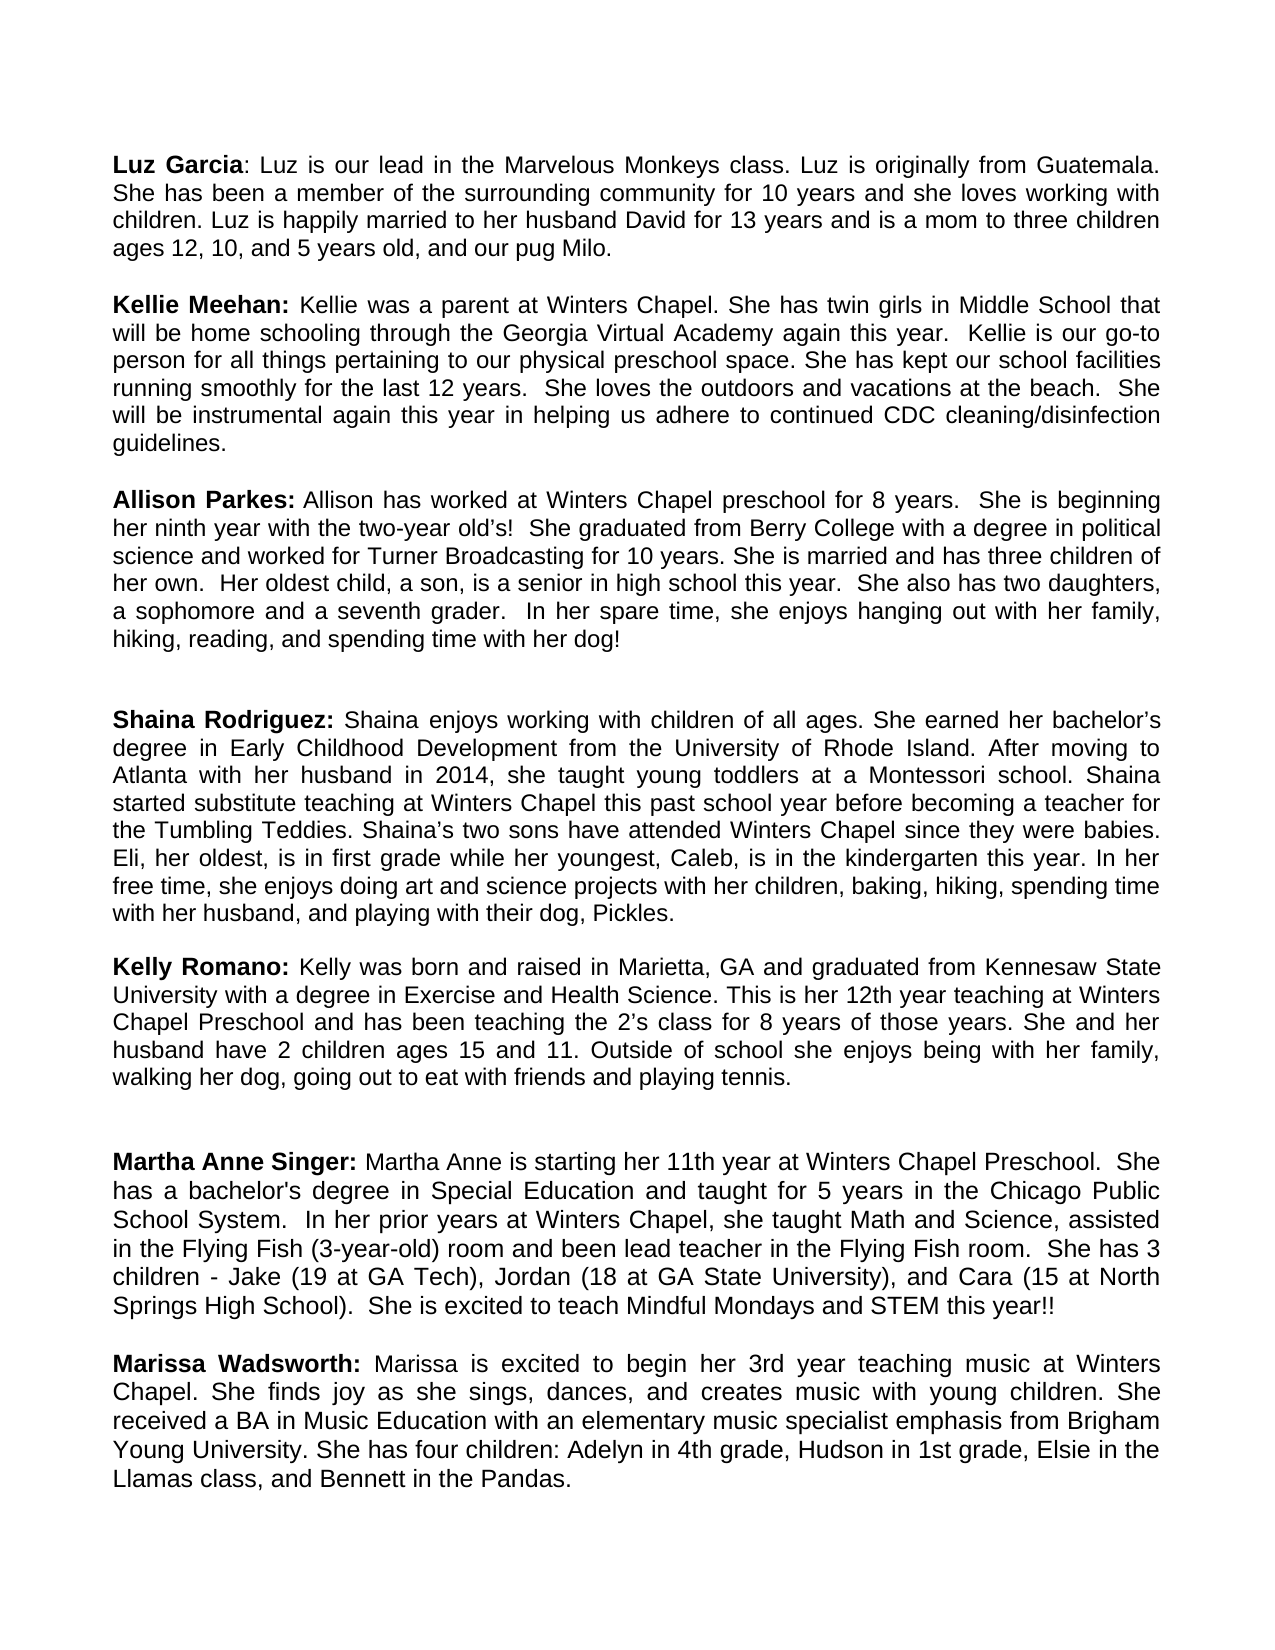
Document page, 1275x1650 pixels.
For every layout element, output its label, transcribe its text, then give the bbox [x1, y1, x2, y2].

text Allison Parkes: Allison has worked at Winters Chapel preschool for 8 years. She is beginning her ninth year with the two-year old’s! She graduated from Berry College with a degree in political science and worked for Turner Broadcasting for 10 years. She is married and has three children of her own. Her oldest child, a son, is a senior in high school this year. She also has two daughters, a sophomore and a seventh grader. In her spare time, she enjoys hanging out with her family, hiking, reading, and spending time with her dog! [112, 485, 1162, 652]
text Kelly Romano: Kelly was born and raised in Marietta, GA and graduated from Kennesaw State University with a degree in Exercise and Health Science. This is her 12th year teaching at Winters Chapel Preschool and has been teaching the 2’s class for 8 years of those years. She and her husband have 2 children ages 15 and 11. Outside of school she enjoys being with her family, walking her dog, going out to eat with friends and playing tennis. [112, 952, 1162, 1091]
text Martha Anne Singer: Martha Anne is starting her 11th year at Winters Chapel Preschool. She has a bachelor's degree in Special Education and taught for 5 years in the Chicago Public School System. In her prior years at Winters Chapel, she taught Math and Science, assisted in the Flying Fish (3-year-old) room and been lead teacher in the Flying Fish room. She has 3 children - Jake (19 at GA Tech), Jordan (18 at GA State University), and Cara (15 at North Springs High School). She is excited to teach Mindful Mondays and STEM this year!! [112, 1147, 1162, 1320]
text Luz Garcia: Luz is our lead in the Marvelous Monkeys class. Luz is originally from Guatemala. She has been a member of the surrounding community for 10 years and she loves working with children. Luz is happily married to her husband David for 13 years and is a mom to three children ages 12, 10, and 5 years old, and our pug Milo. [112, 150, 1162, 262]
text Marissa Wadsworth: Marissa is excited to begin her 3rd year teaching music at Winters Chapel. She finds joy as she sings, dances, and creates music with young children. She received a BA in Music Education with an elementary music specialist emphasis from Brigham Young University. She has four children: Adelyn in 4th grade, Hudson in 1st grade, Elsie in the Llamas class, and Bennett in the Pandas. [112, 1348, 1162, 1492]
text Kellie Meehan: Kellie was a parent at Winters Chapel. She has twin girls in Middle School that will be home schooling through the Georgia Virtual Academy again this year. Kellie is our go-to person for all things pertaining to our physical preschool space. She has kept our school facilities running smoothly for the last 12 years. She loves the outdoors and vacations at the beach. She will be instrumental again this year in helping us adhere to continued CDC cleaning/disinfection guidelines. [112, 290, 1162, 457]
text Shaina Rodriguez: Shaina enjoys working with children of all ages. She earned her bachelor’s degree in Early Childhood Development from the University of Rhode Island. After moving to Atlanta with her husband in 2014, she taught young toddlers at a Montessori school. Shaina started substitute teaching at Winters Chapel this past school year before becoming a teacher for the Tumbling Teddies. Shaina’s two sons have attended Winters Chapel since they were babies. Eli, her oldest, is in first grade while her youngest, Caleb, is in the kindergarten this year. In her free time, she enjoys doing art and science projects with her children, baking, hiking, spending time with her husband, and playing with their dog, Pickles. [112, 705, 1162, 927]
